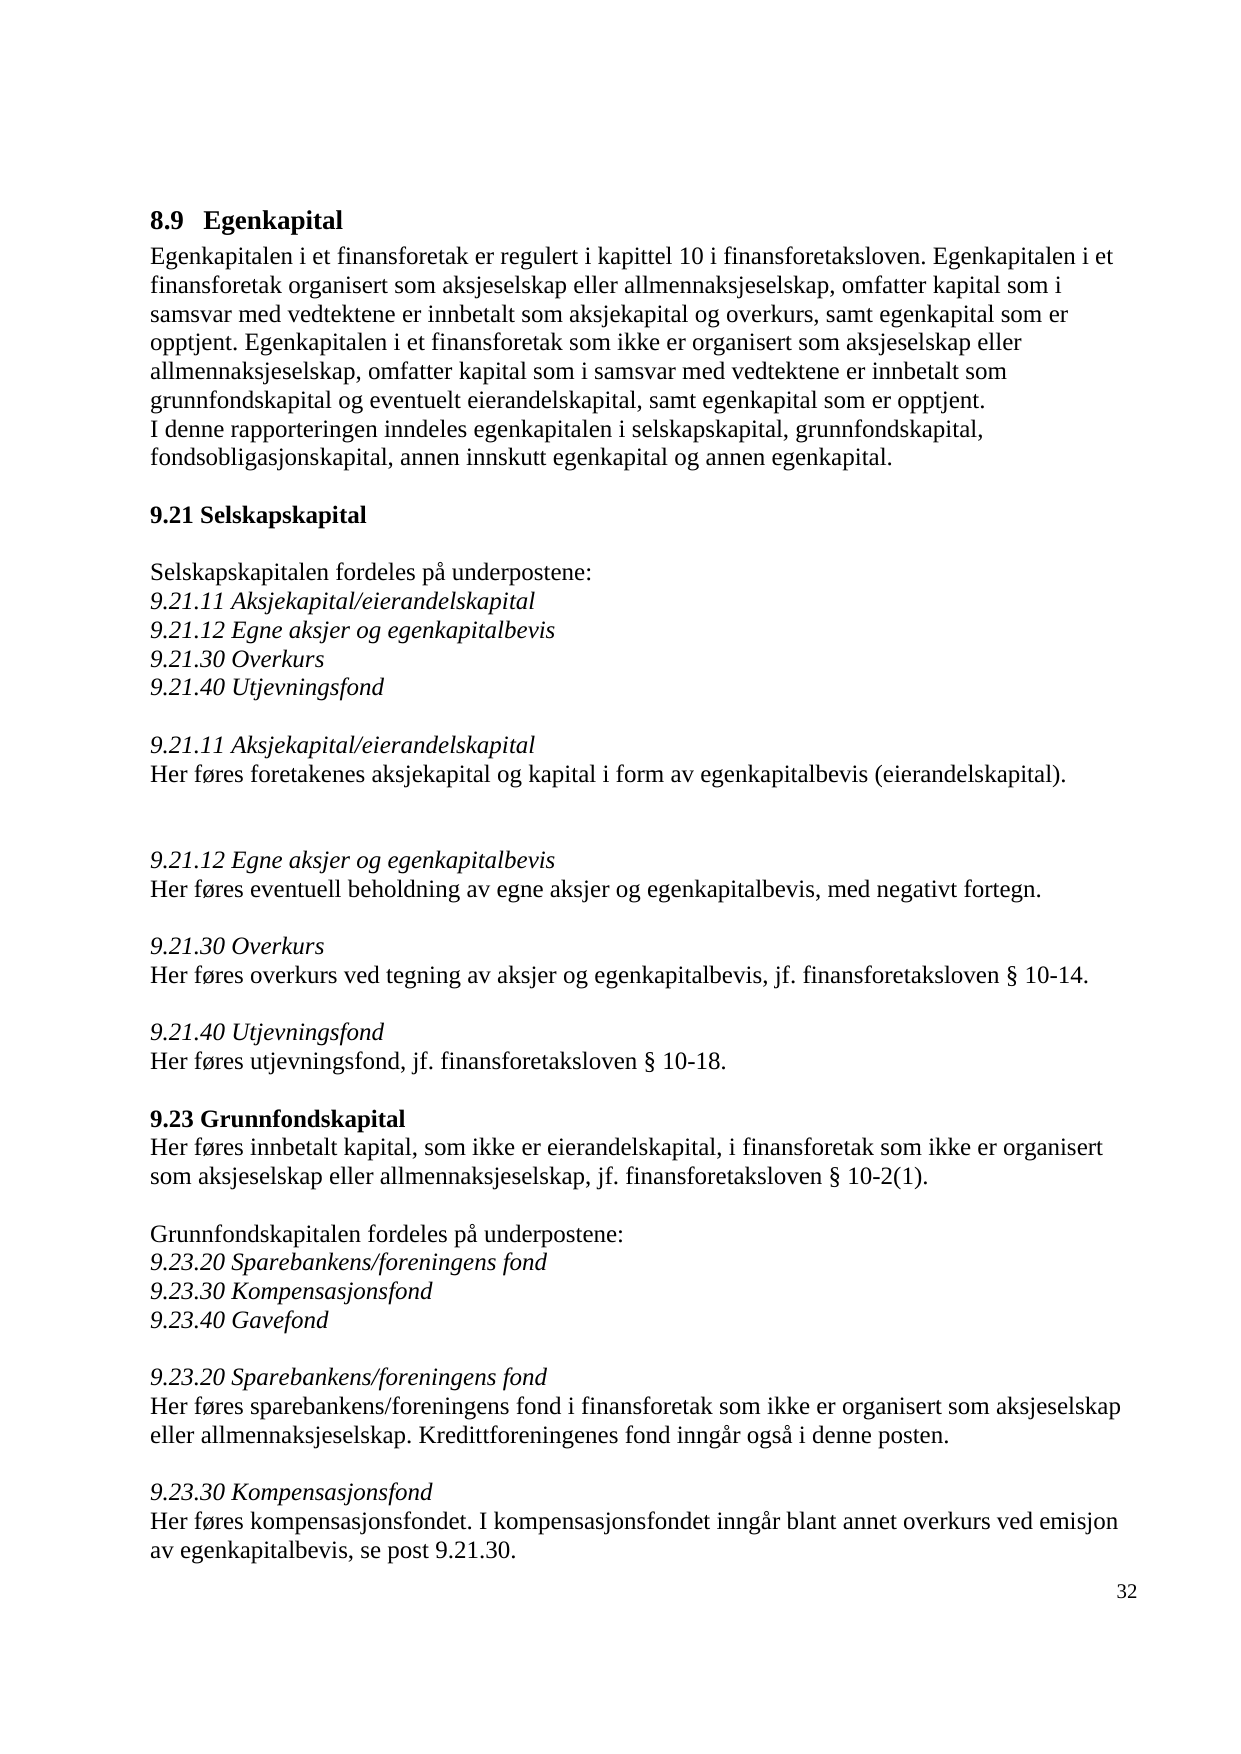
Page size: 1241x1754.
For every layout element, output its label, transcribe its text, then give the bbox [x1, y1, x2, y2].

text 9.23 Grunnfondskapital [150, 1104, 1137, 1132]
text I denne rapporteringen inndeles egenkapitalen i selskapskapital, grunnfondskapital, fondsobligasjonskapital, annen innskutt egenkapital og annen egenkapital. [150, 414, 1137, 471]
text 9.23.40 Gavefond [150, 1305, 1137, 1334]
text Her føres overkurs ved tegning av aksjer og egenkapitalbevis, jf. finansforetaksloven § 10-14. [150, 960, 1137, 989]
text 9.21.11 Aksjekapital/eierandelskapital [150, 586, 1137, 615]
text Her føres utjevningsfond, jf. finansforetaksloven § 10-18. [150, 1046, 1137, 1075]
text Egenkapitalen i et finansforetak er regulert i kapittel 10 i finansforetaksloven. Egenkapitalen i et finansforetak organisert som aksjeselskap eller allmennaksjeselskap, omfatter kapital som i samsvar med vedtektene er innbetalt som aksjekapital og overkurs, samt egenkapital som er opptjent. Egenkapitalen i et finansforetak som ikke er organisert som aksjeselskap eller allmennaksjeselskap, omfatter kapital som i samsvar med vedtektene er innbetalt som grunnfondskapital og eventuelt eierandelskapital, samt egenkapital som er opptjent. [150, 241, 1137, 414]
text 9.21 Selskapskapital [150, 500, 1137, 529]
text 9.21.30 Overkurs [150, 644, 1137, 672]
text Her føres innbetalt kapital, som ikke er eierandelskapital, i finansforetak som ikke er organisert som aksjeselskap eller allmennaksjeselskap, jf. finansforetaksloven § 10-2(1). [150, 1132, 1137, 1190]
text 9.21.30 Overkurs [150, 931, 1137, 960]
text Her føres sparebankens/foreningens fond i finansforetak som ikke er organisert som aksjeselskap eller allmennaksjeselskap. Kredittforeningenes fond inngår også i denne posten. [150, 1391, 1137, 1449]
text 9.23.30 Kompensasjonsfond [150, 1477, 1137, 1506]
text 9.21.12 Egne aksjer og egenkapitalbevis [150, 845, 1137, 874]
text Selskapskapitalen fordeles på underpostene: [150, 557, 1137, 586]
text Her føres kompensasjonsfondet. I kompensasjonsfondet inngår blant annet overkurs ved emisjon av egenkapitalbevis, se post 9.21.30. [150, 1506, 1137, 1564]
text Her føres eventuell beholdning av egne aksjer og egenkapitalbevis, med negativt fortegn. [150, 874, 1137, 902]
text Her føres foretakenes aksjekapital og kapital i form av egenkapitalbevis (eierandelskapital). [150, 759, 1137, 787]
text 9.23.30 Kompensasjonsfond [150, 1276, 1137, 1305]
text 9.21.40 Utjevningsfond [150, 1017, 1137, 1046]
text 9.21.40 Utjevningsfond [150, 672, 1137, 701]
subtitle Egenkapital [150, 204, 1137, 235]
text 9.21.11 Aksjekapital/eierandelskapital [150, 730, 1137, 759]
text Grunnfondskapitalen fordeles på underpostene: [150, 1219, 1137, 1247]
text 9.23.20 Sparebankens/foreningens fond [150, 1247, 1137, 1276]
text 9.21.12 Egne aksjer og egenkapitalbevis [150, 615, 1137, 644]
text 9.23.20 Sparebankens/foreningens fond [150, 1362, 1137, 1391]
